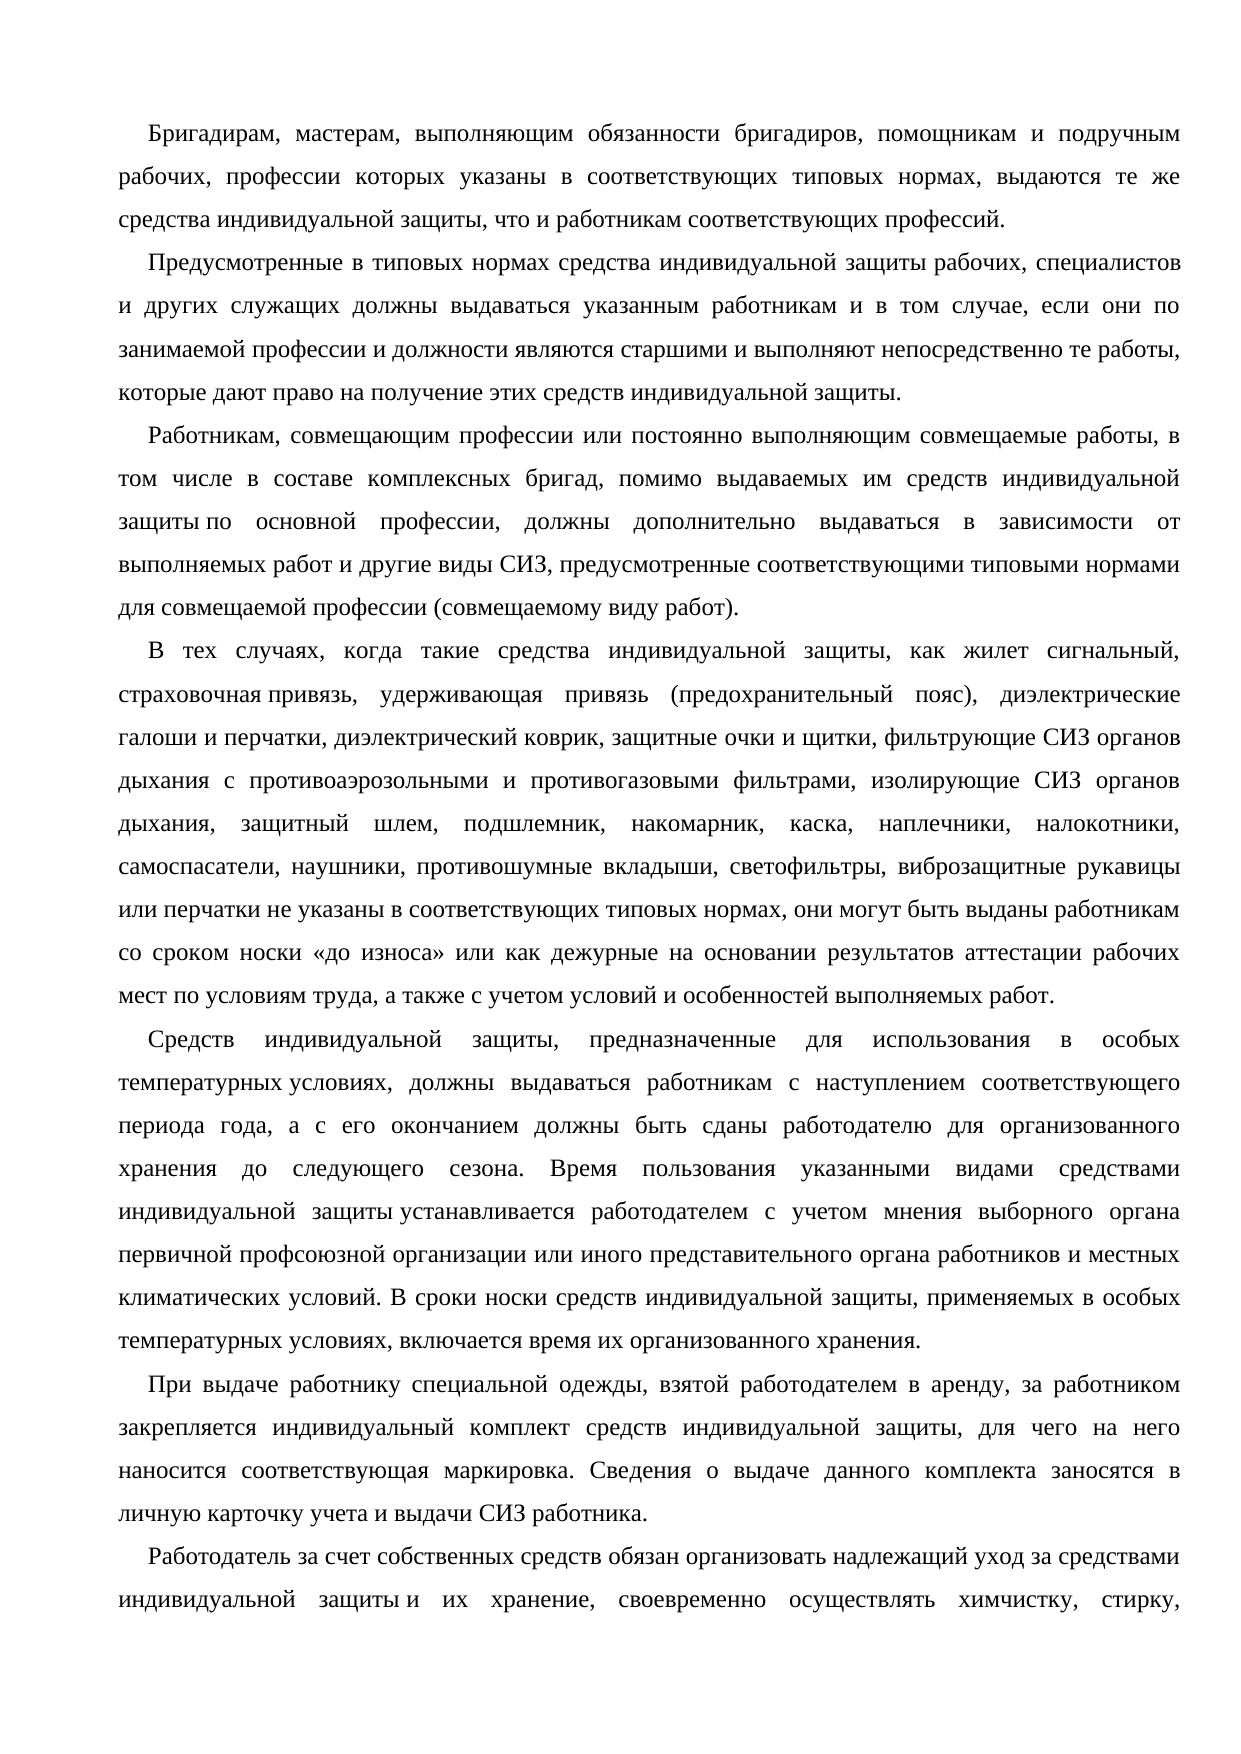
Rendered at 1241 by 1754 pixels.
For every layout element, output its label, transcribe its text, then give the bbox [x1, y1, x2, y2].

text В тех случаях, когда такие средства индивидуальной защиты, как жилет сигнальный, страховочная привязь, удерживающая привязь (предохранительный пояс), диэлектрические галоши и перчатки, диэлектрический коврик, защитные очки и щитки, фильтрующие СИЗ органов дыхания с противоаэрозольными и противогазовыми фильтрами, изолирующие СИЗ органов дыхания, защитный шлем, подшлемник, накомарник, каска, наплечники, налокотники, самоспасатели, наушники, противошумные вкладыши, светофильтры, виброзащитные рукавицы или перчатки не указаны в соответствующих типовых нормах, они могут быть выданы работникам со сроком носки «до износа» или как дежурные на основании результатов аттестации рабочих мест по условиям труда, а также с учетом условий и особенностей выполняемых работ. [118, 636, 1181, 1009]
text Работникам, совмещающим профессии или постоянно выполняющим совмещаемые работы, в том числе в составе комплексных бригад, помимо выдаваемых им средств индивидуальной защиты по основной профессии, должны дополнительно выдаваться в зависимости от выполняемых работ и другие виды СИЗ, предусмотренные соответствующими типовыми нормами для совмещаемой профессии (совмещаемому виду работ). [118, 420, 1181, 621]
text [118, 1541, 1181, 1613]
text При выдаче работнику специальной одежды, взятой работодателем в аренду, за работником закрепляется индивидуальный комплект средств индивидуальной защиты, для чего на него наносится соответствующая маркировка. Сведения о выдаче данного комплекта заносятся в личную карточку учета и выдачи СИЗ работника. [118, 1369, 1181, 1527]
text Бригадирам, мастерам, выполняющим обязанности бригадиров, помощникам и подручным рабочих, профессии которых указаны в соответствующих типовых нормах, выдаются те же средства индивидуальной защиты, что и работникам соответствующих профессий. [118, 118, 1181, 233]
text Средств индивидуальной защиты, предназначенные для использования в особых температурных условиях, должны выдаваться работникам с наступлением соответствующего периода года, а с его окончанием должны быть сданы работодателю для организованного хранения до следующего сезона. Время пользования указанными видами средствами индивидуальной защиты устанавливается работодателем с учетом мнения выборного органа первичной профсоюзной организации или иного представительного органа работников и местных климатических условий. В сроки носки средств индивидуальной защиты, применяемых в особых температурных условиях, включается время их организованного хранения. [118, 1024, 1181, 1354]
text Предусмотренные в типовых нормах средства индивидуальной защиты рабочих, специалистов и других служащих должны выдаваться указанным работникам и в том случае, если они по занимаемой профессии и должности являются старшими и выполняют непосредственно те работы, которые дают право на получение этих средств индивидуальной защиты. [118, 247, 1181, 406]
